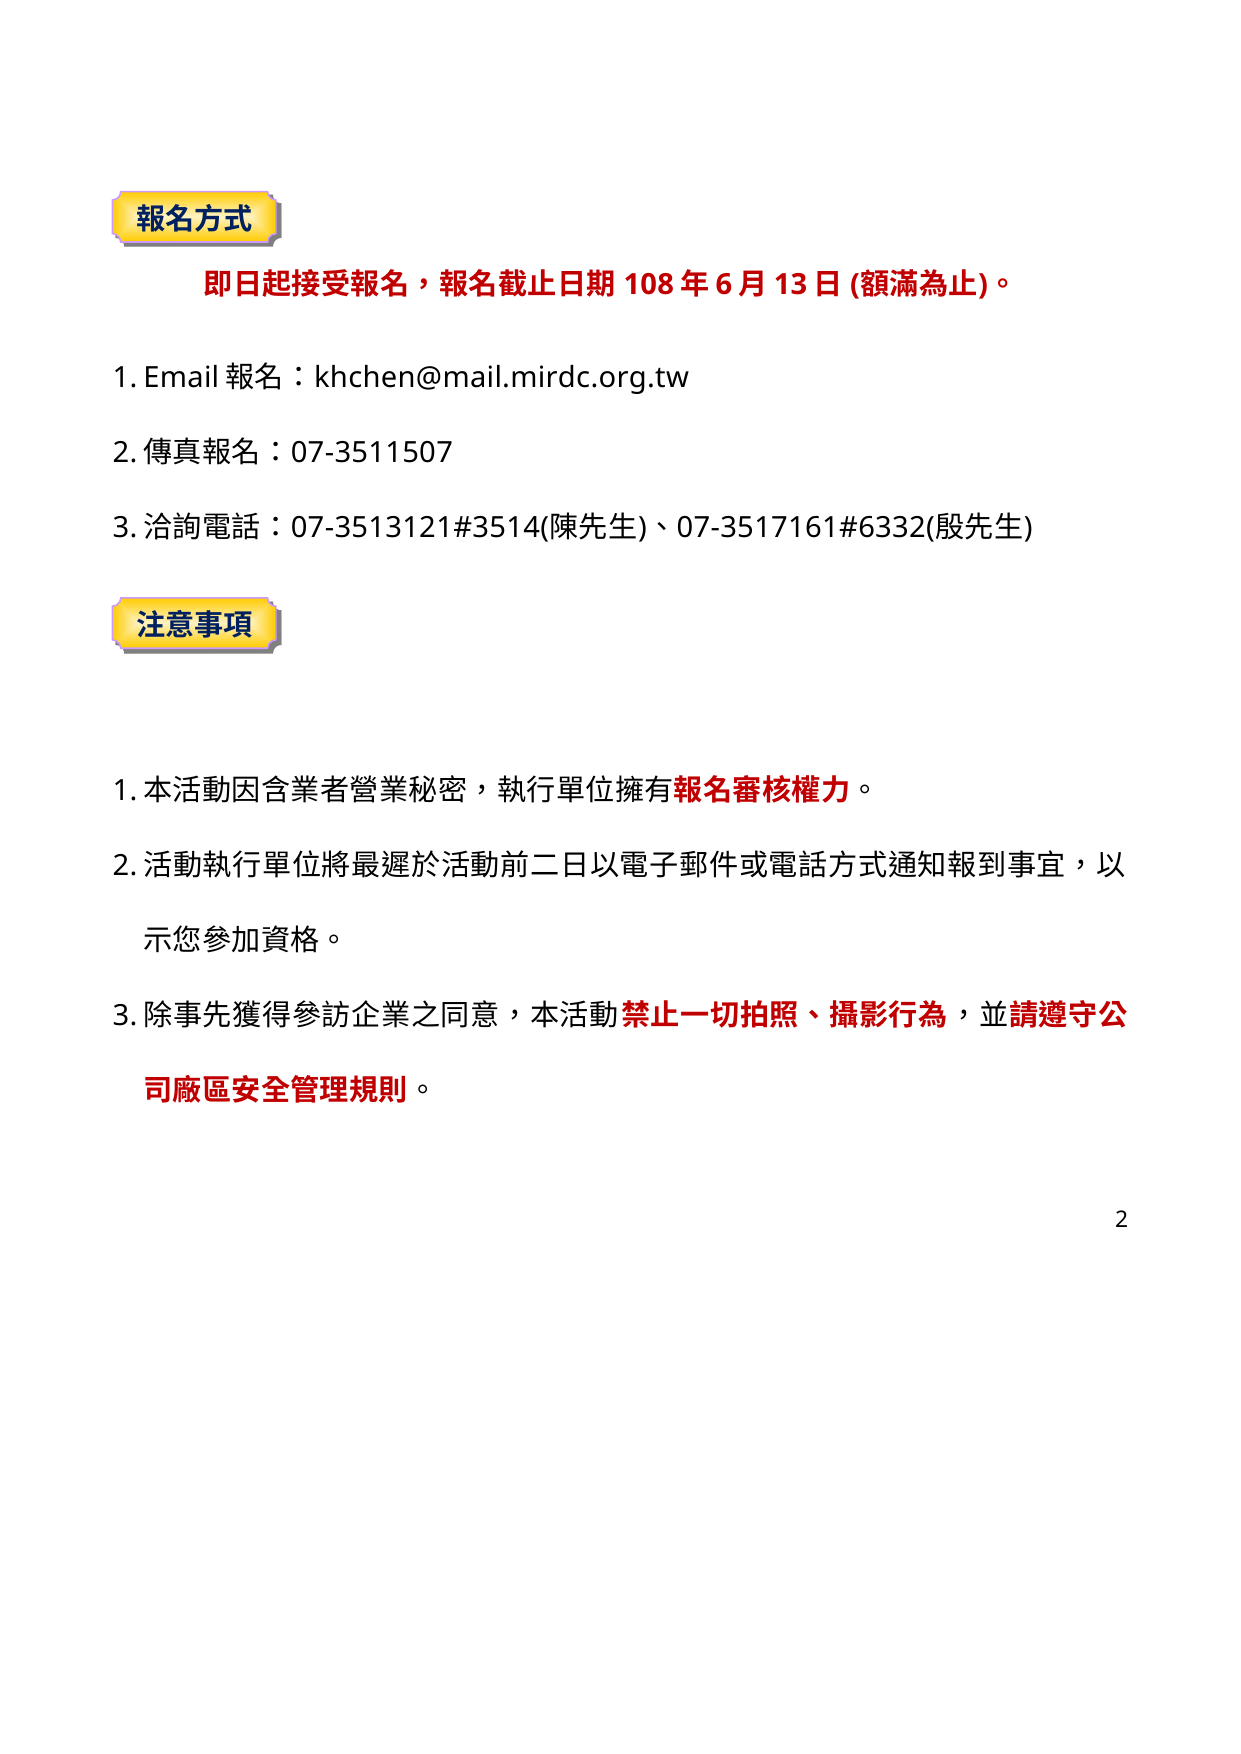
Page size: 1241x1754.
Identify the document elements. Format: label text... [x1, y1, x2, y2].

list 2 [143, 1200, 1128, 1238]
list 洽詢電話：07-3513121#3514(陳先生)、07-3517161#6332(殷先生) [112, 488, 1128, 563]
list Email報名：khchen@mail.mirdc.org.tw [112, 338, 1128, 413]
text 即日起接受報名，報名截止日期 108年6月13日 (額滿為止)。 [112, 244, 1131, 319]
list 本活動因含業者營業秘密，執行單位擁有報名審核權力。 [112, 750, 1128, 825]
list 活動執行單位將最遲於活動前二日以電子郵件或電話方式通知報到事宜，以示您參加資格。 [112, 825, 1128, 975]
list 除事先獲得參訪企業之同意，本活動禁止一切拍照、攝影行為，並請遵守公司廠區安全管理規則。 [112, 975, 1128, 1125]
list 傳真報名：07-3511507 [112, 413, 1128, 488]
